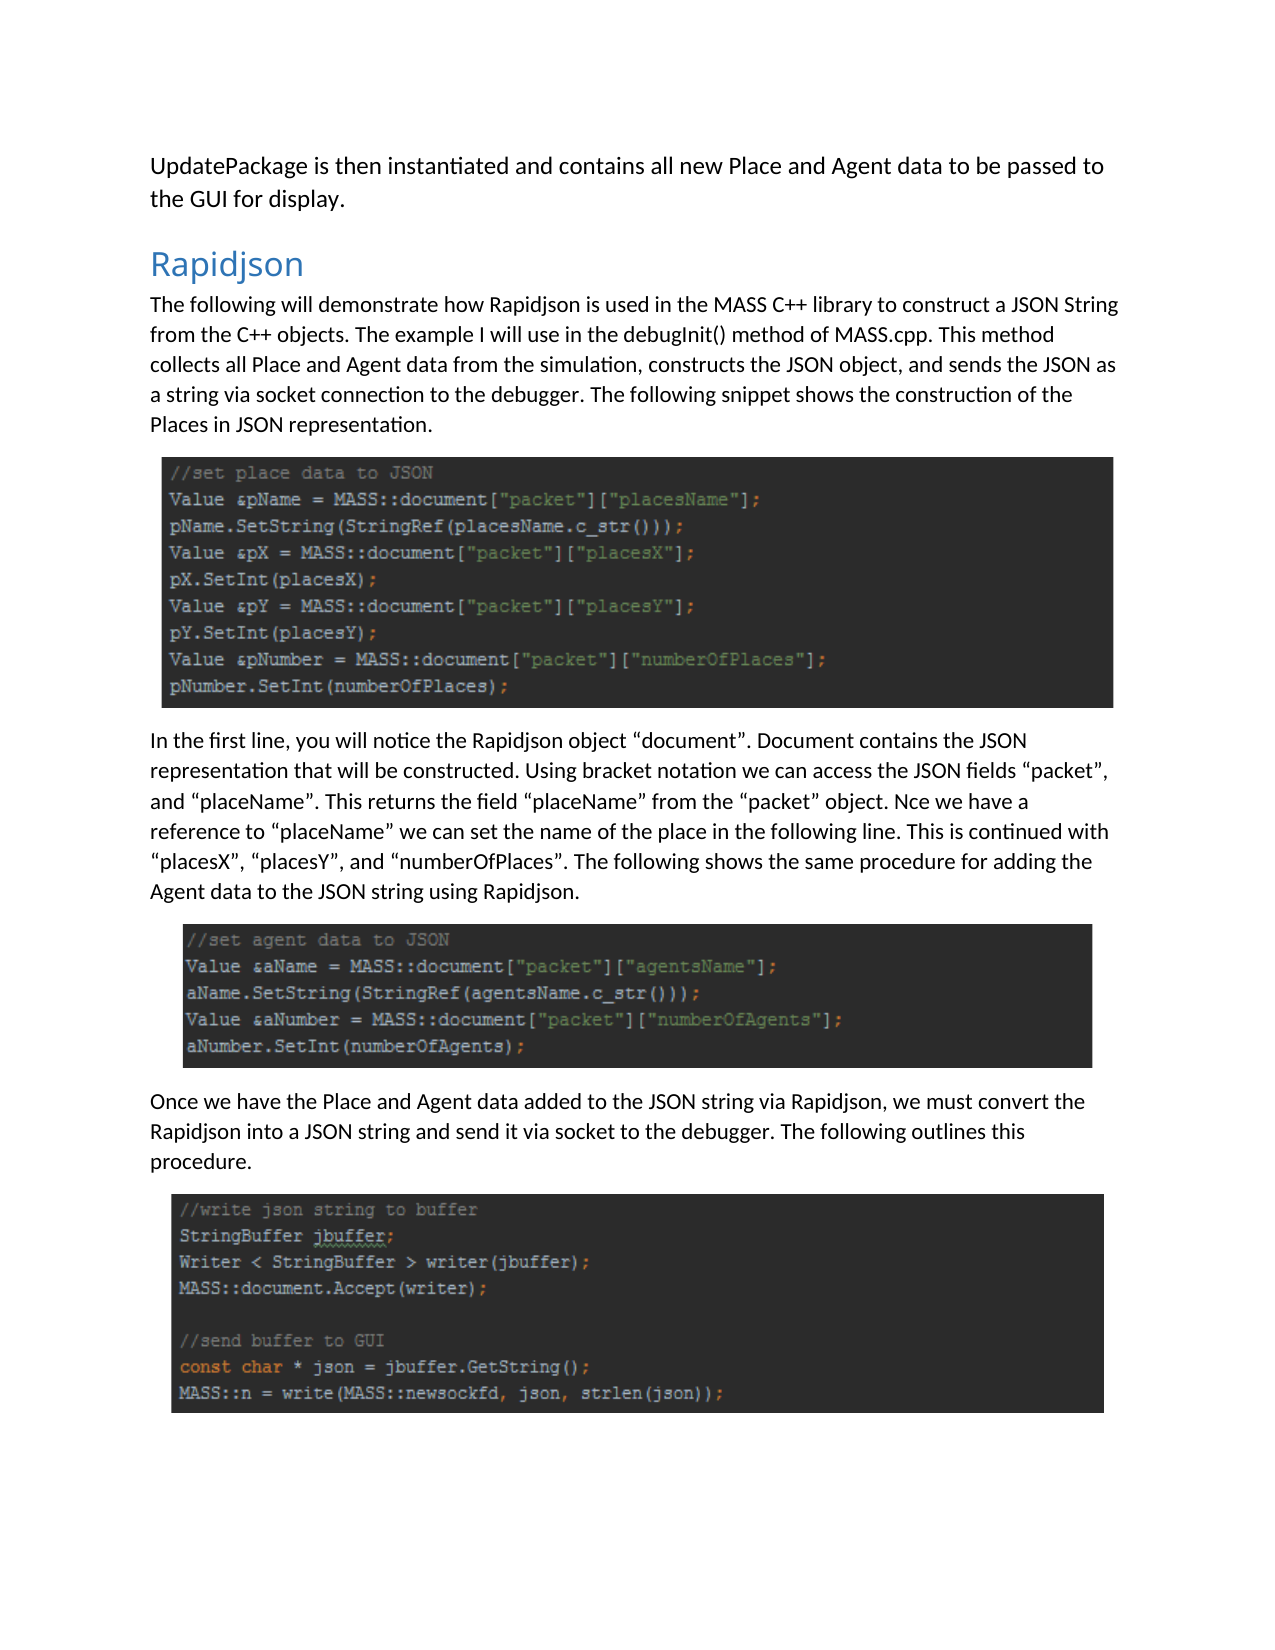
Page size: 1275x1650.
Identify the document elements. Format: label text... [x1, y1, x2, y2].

picture [161, 457, 1114, 708]
picture [182, 924, 1093, 1068]
text In the first line, you will notice the Rapidjson object “document”. Document contains the JSON representation that will be constructed. Using bracket notation we can access the JSON fields “packet”, and “placeName”. This returns the field “placeName” from the “packet” object. Nce we have a reference to “placeName” we can set the name of the place in the following line. This is continued with “placesX”, “placesY”, and “numberOfPlaces”. The following shows the same procedure for adding the Agent data to the JSON string using Rapidjson. [150, 726, 1125, 905]
picture [171, 1194, 1104, 1413]
subtitle Rapidjson [150, 241, 1125, 286]
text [150, 150, 1125, 213]
text The following will demonstrate how Rapidjson is used in the MASS C++ library to construct a JSON String from the C++ objects. The example I will use in the debugInit() method of MASS.cpp. This method collects all Place and Agent data from the simulation, constructs the JSON object, and sends the JSON as a string via socket connection to the debugger. The following snippet shows the construction of the Places in JSON representation. [150, 290, 1125, 439]
text Once we have the Place and Agent data added to the JSON string via Rapidjson, we must convert the Rapidjson into a JSON string and send it via socket to the debugger. The following outlines this procedure. [150, 1087, 1125, 1175]
